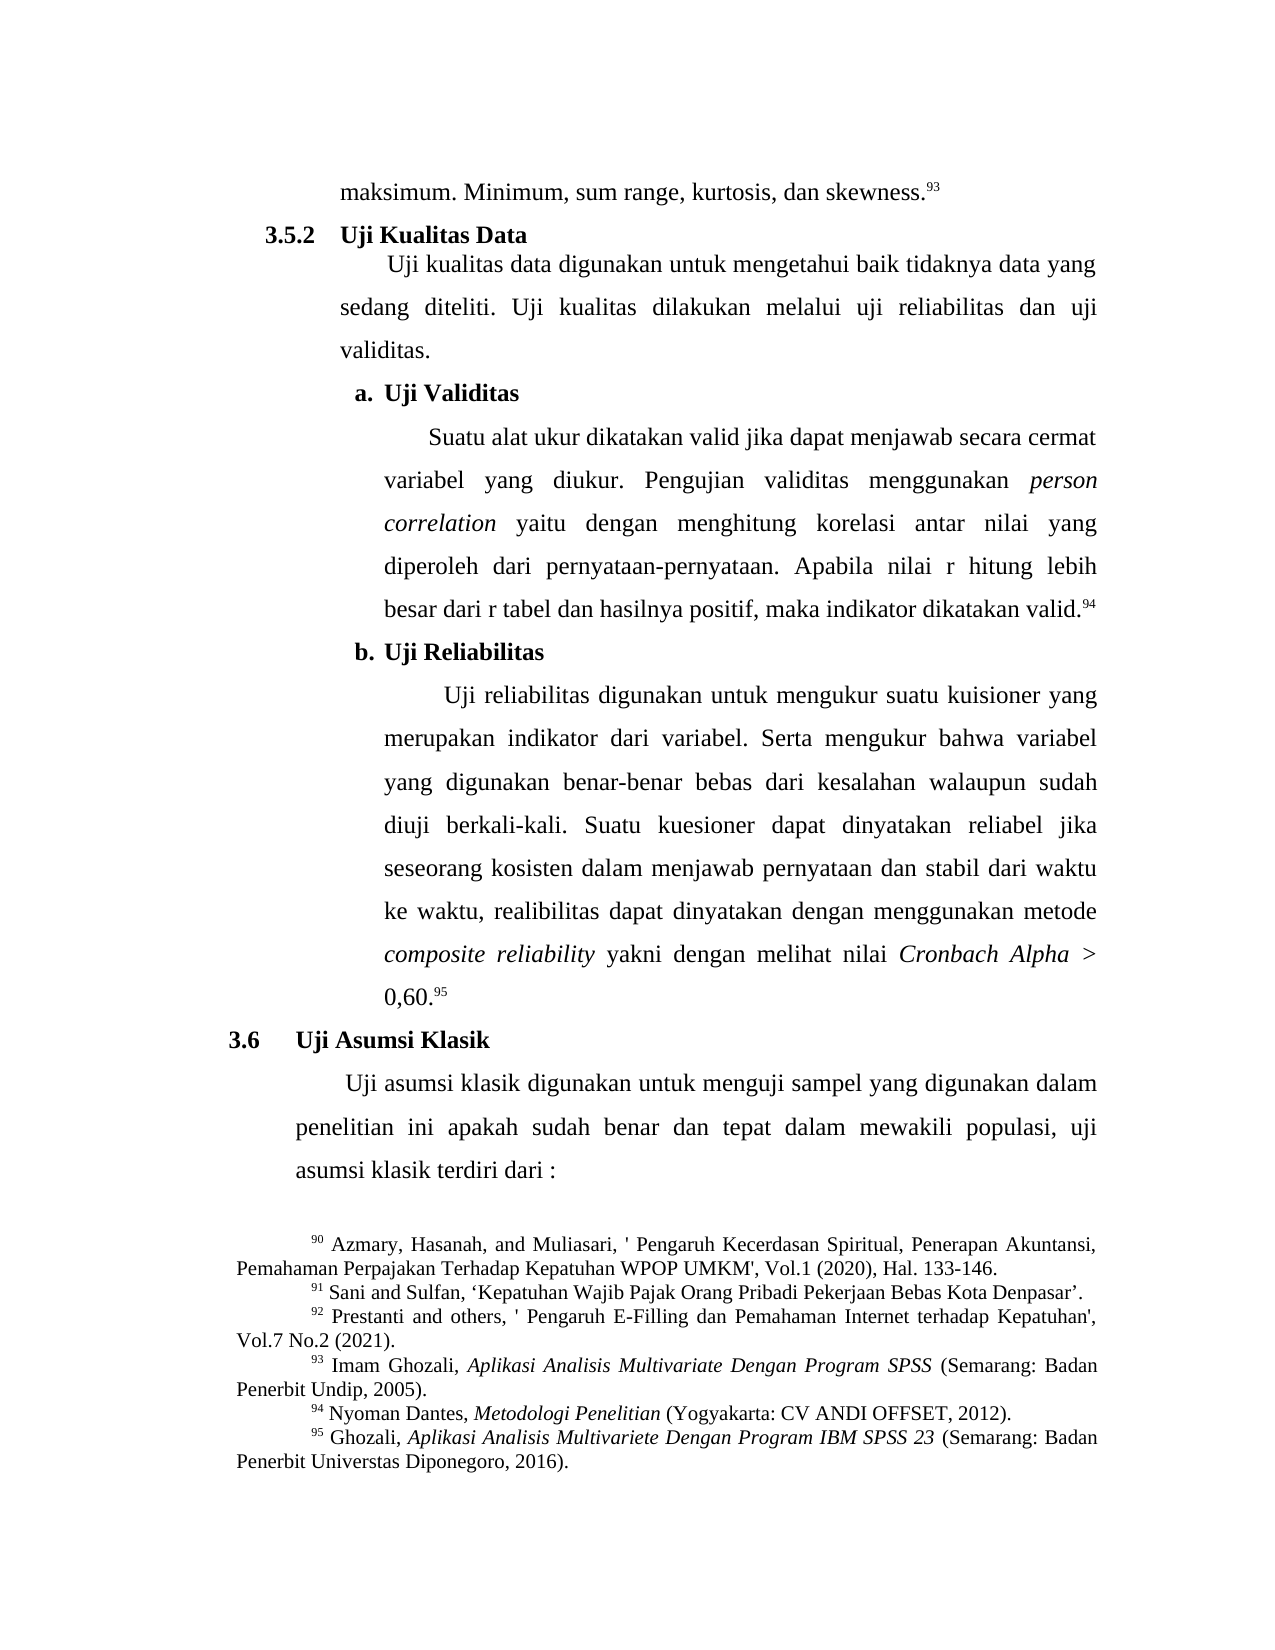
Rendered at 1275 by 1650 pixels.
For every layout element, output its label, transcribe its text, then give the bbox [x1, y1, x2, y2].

list Uji kualitas data digunakan untuk mengetahui baik tidaknya data yang sedang diteliti. Uji kualitas dilakukan melalui uji reliabilitas dan uji validitas. [340, 249, 1098, 364]
subtitle Uji Kualitas Data [265, 220, 1098, 249]
list Uji asumsi klasik digunakan untuk menguji sampel yang digunakan dalam penelitian ini apakah sudah benar dan tepat dalam mewakili populasi, uji asumsi klasik terdiri dari : [295, 1068, 1098, 1183]
list Uji reliabilitas digunakan untuk mengukur suatu kuisioner yang merupakan indikator dari variabel. Serta mengukur bahwa variabel yang digunakan benar-benar bebas dari kesalahan walaupun sudah diuji berkali-kali. Suatu kuesioner dapat dinyatakan reliabel jika seseorang kosisten dalam menjawab pernyataan dan stabil dari waktu ke waktu, realibilitas dapat dinyatakan dengan menggunakan metode composite reliability yakni dengan melihat nilai Cronbach Alpha > 0,60. [384, 680, 1098, 1011]
list Statistik deskriptif adalah metode yang digunakan untuk menganalisis data dengan cara mendeskripsikan data yang telah terkumpul kemudian ditarik kesimpulan sebagai informasi. Statistik deskriptif juga memberikan gambaran satu data yang dilihat dari mean, standar deviasi, varian, maksimum. Minimum, sum range, kurtosis, dan skewness. [340, 177, 1098, 206]
list Uji Reliabilitas [354, 637, 1098, 666]
list Suatu alat ukur dikatakan valid jika dapat menjawab secara cermat variabel yang diukur. Pengujian validitas menggunakan person correlation yaitu dengan menghitung korelasi antar nilai yang diperoleh dari pernyataan-pernyataan. Apabila nilai r hitung lebih besar dari r tabel dan hasilnya positif, maka indikator dikatakan valid. [384, 422, 1098, 623]
list Uji Validitas [354, 378, 1098, 407]
subtitle Uji Asumsi Klasik [228, 1025, 1098, 1054]
